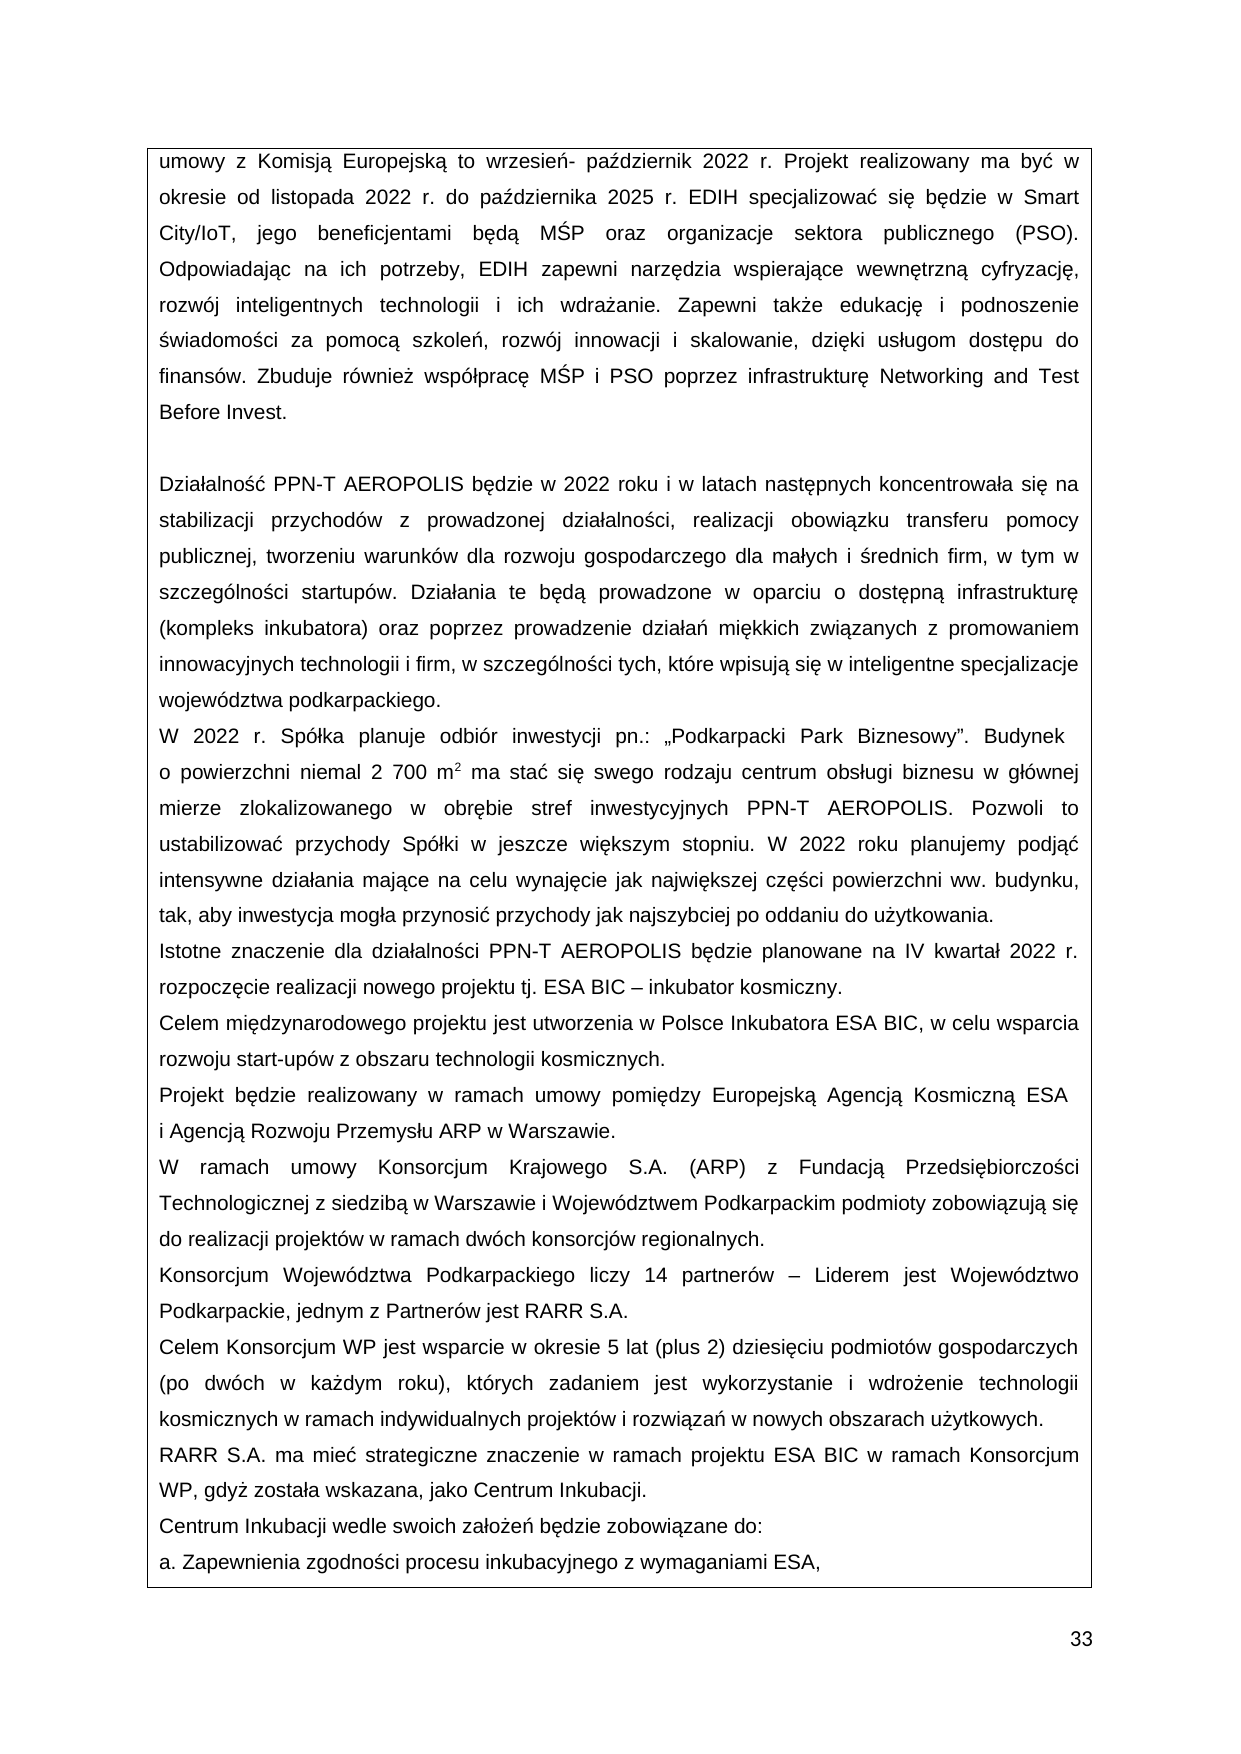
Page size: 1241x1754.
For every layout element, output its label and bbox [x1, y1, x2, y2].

table_cell [148, 149, 1091, 1587]
